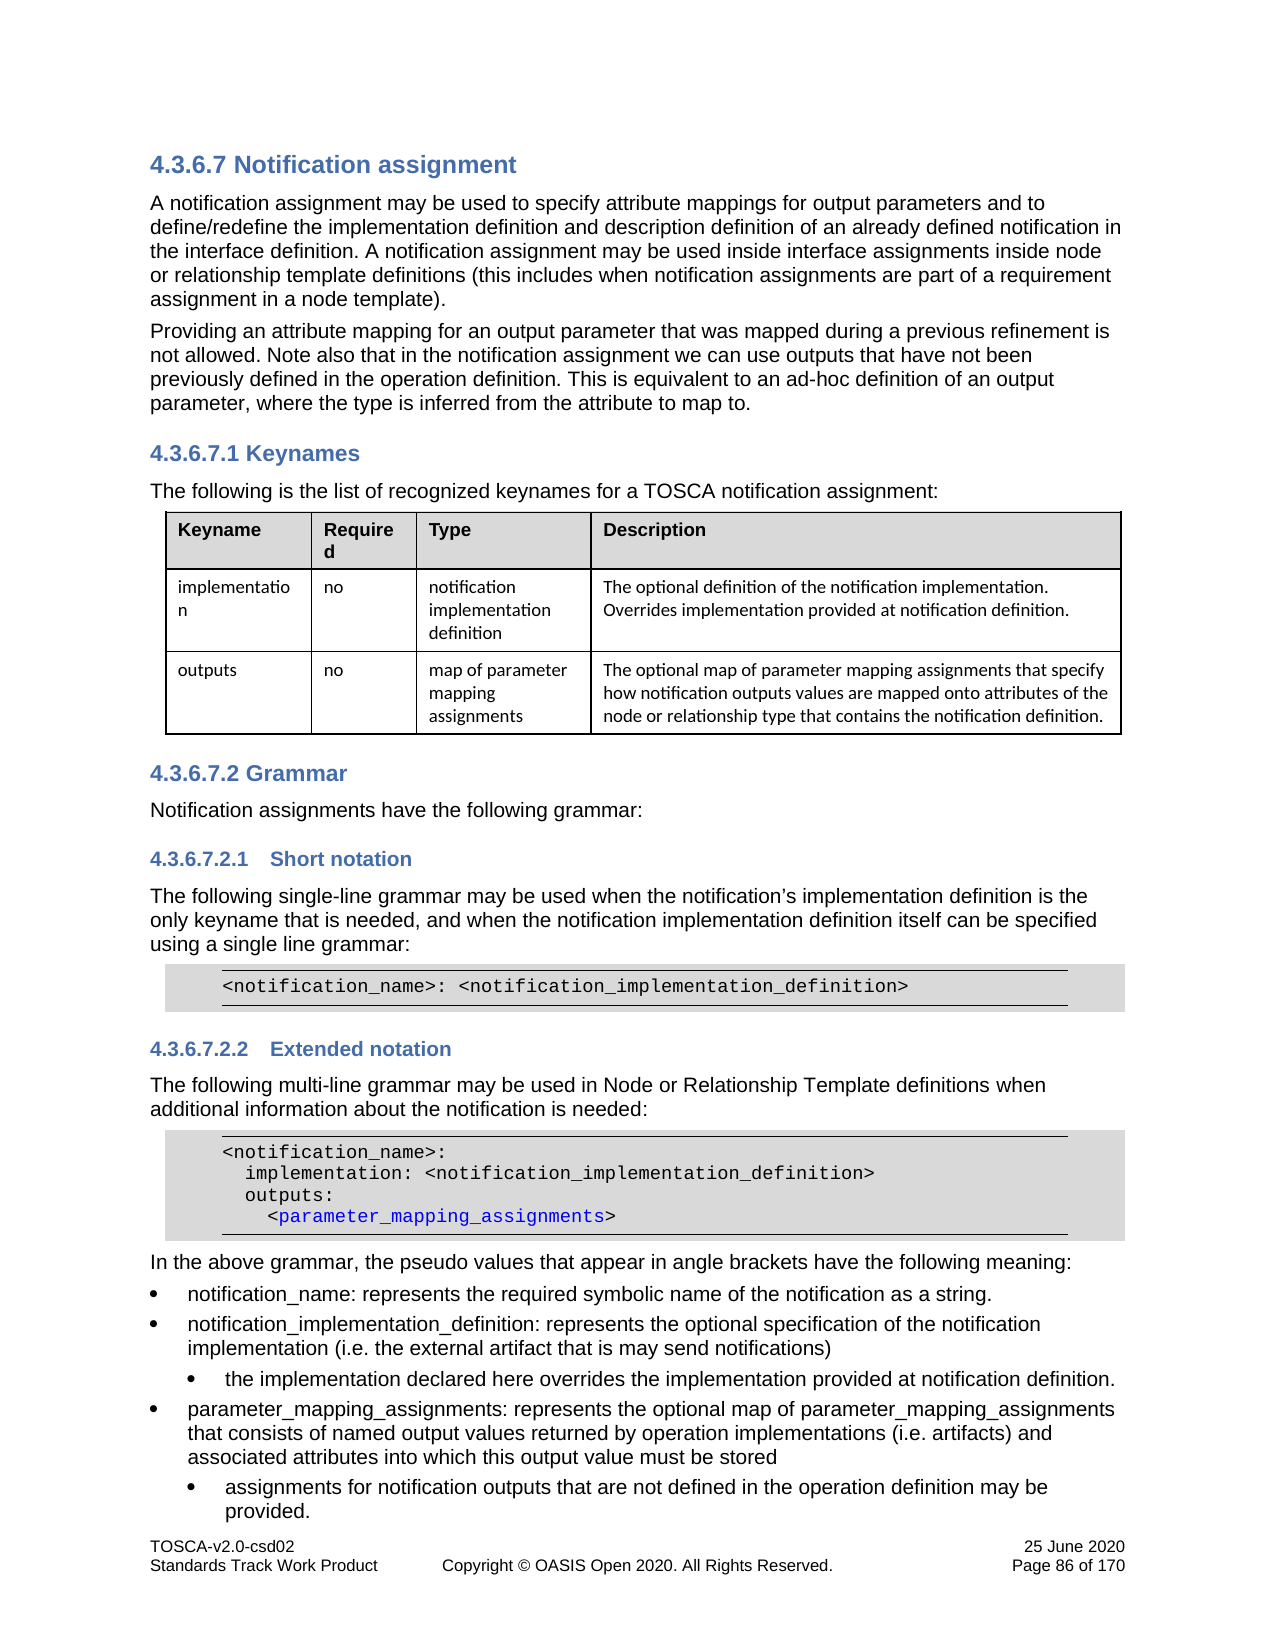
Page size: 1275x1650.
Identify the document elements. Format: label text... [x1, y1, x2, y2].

subtitle Grammar [150, 759, 1125, 786]
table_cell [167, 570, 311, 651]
text A notification assignment may be used to specify attribute mappings for output parameters and to define/redefine the implementation definition and description definition of an already defined notification in the interface definition. A notification assignment may be used inside interface assignments inside node or relationship template definitions (this includes when notification assignments are part of a requirement assignment in a node template). [150, 191, 1125, 311]
list parameter_mapping_assignments: represents the optional map of parameter_mapping_assignments that consists of named output values returned by operation implementations (i.e. artifacts) and associated attributes into which this output value must be stored [150, 1397, 1125, 1469]
subtitle Short notation [150, 847, 1125, 871]
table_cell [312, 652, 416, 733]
subtitle Extended notation [150, 1037, 1125, 1061]
text The following single-line grammar may be used when the notification’s implementation definition is the only keyname that is needed, and when the notification implementation definition itself can be specified using a single line grammar: [150, 884, 1125, 956]
list the implementation declared here overrides the implementation provided at notification definition. [187, 1366, 1125, 1391]
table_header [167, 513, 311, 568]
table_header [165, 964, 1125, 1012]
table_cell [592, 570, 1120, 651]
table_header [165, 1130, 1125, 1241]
subtitle Notification assignment [150, 150, 1125, 179]
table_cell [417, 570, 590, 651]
text Providing an attribute mapping for an output parameter that was mapped during a previous refinement is not allowed. Note also that in the notification assignment we can use outputs that have not been previously defined in the operation definition. This is equivalent to an ad-hoc definition of an output parameter, where the type is inferred from the attribute to map to. [150, 319, 1125, 415]
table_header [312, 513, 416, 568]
text In the above grammar, the pseudo values that appear in angle brackets have the following meaning: [150, 1249, 1125, 1273]
text The following multi-line grammar may be used in Node or Relationship Template definitions when additional information about the notification is needed: [150, 1073, 1125, 1121]
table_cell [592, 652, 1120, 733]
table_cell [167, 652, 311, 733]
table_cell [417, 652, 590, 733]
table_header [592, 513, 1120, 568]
subtitle Keynames [150, 440, 1125, 467]
text The following is the list of recognized keynames for a TOSCA notification assignment: [150, 479, 1125, 503]
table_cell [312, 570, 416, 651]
list notification_implementation_definition: represents the optional specification of the notification implementation (i.e. the external artifact that is may send notifications) [150, 1312, 1125, 1360]
text Notification assignments have the following grammar: [150, 798, 1125, 822]
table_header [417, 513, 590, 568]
list notification_name: represents the required symbolic name of the notification as a string. [150, 1282, 1125, 1306]
list assignments for notification outputs that are not defined in the operation definition may be provided. [187, 1475, 1125, 1523]
